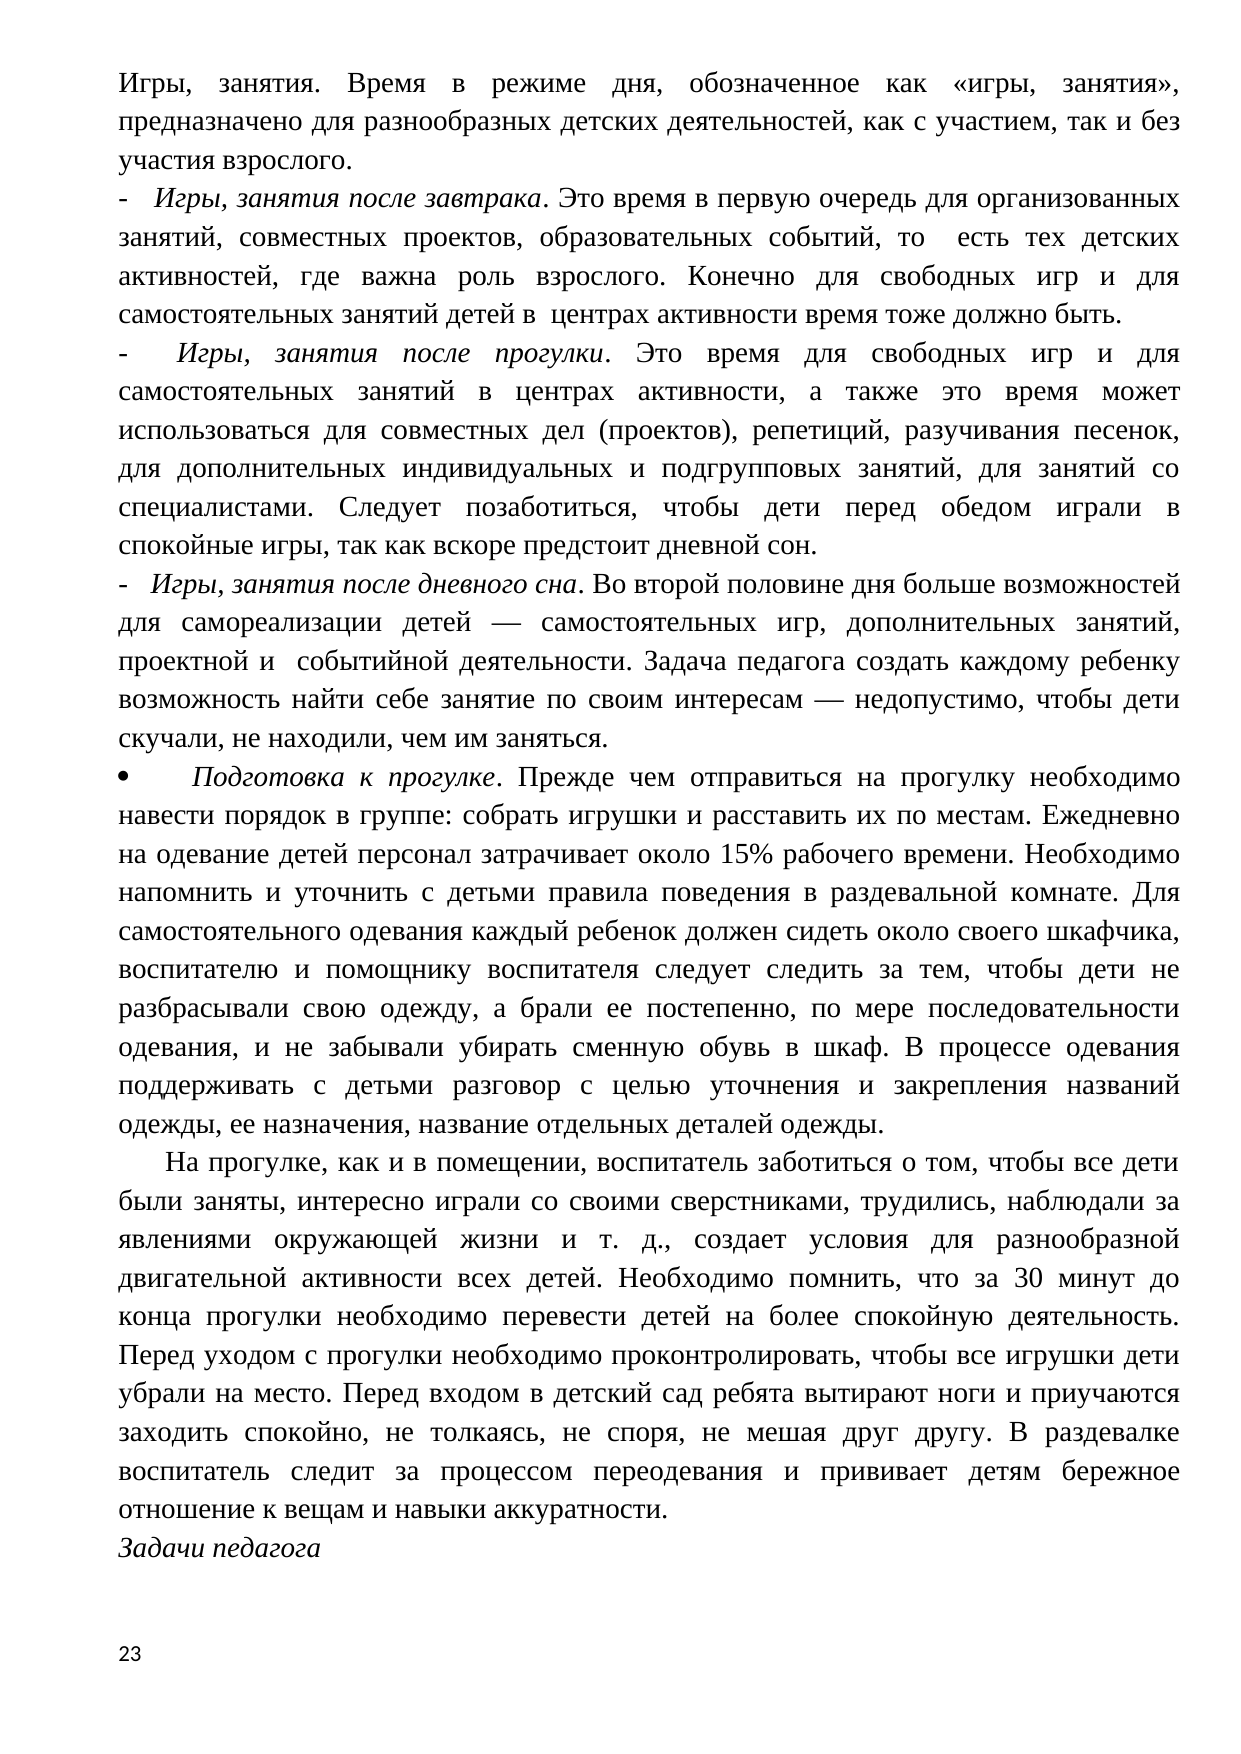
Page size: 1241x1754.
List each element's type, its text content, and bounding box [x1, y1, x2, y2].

text Игры, занятия. Время в режиме дня, обозначенное как «игры, занятия», предназначено для разнообразных детских деятельностей, как с участием, так и без участия взрослого. [118, 65, 1181, 176]
list Подготовка к прогулке. Прежде чем отправиться на прогулку необходимо навести порядок в группе: собрать игрушки и расставить их по местам. Ежедневно на одевание детей персонал затрачивает около 15% рабочего времени. Необходимо напомнить и уточнить с детьми правила поведения в раздевальной комнате. Для самостоятельного одевания каждый ребенок должен сидеть около своего шкафчика, воспитателю и помощнику воспитателя следует следить за тем, чтобы дети не разбрасывали свою одежду, а брали ее постепенно, по мере последовательности одевания, и не забывали убирать сменную обувь в шкаф. В процессе одевания поддерживать с детьми разговор с целью уточнения и закрепления названий одежды, ее назначения, название отдельных деталей одежды. [118, 759, 1181, 1139]
text Задачи педагога [118, 1530, 1181, 1563]
text - Игры, занятия после завтрака. Это время в первую очередь для организованных занятий, совместных проектов, образовательных событий, то есть тех детских активностей, где важна роль взрослого. Конечно для свободных игр и для самостоятельных занятий детей в центрах активности время тоже должно быть. [118, 181, 1181, 330]
text - Игры, занятия после дневного сна. Во второй половине дня больше возможностей для самореализации детей — самостоятельных игр, дополнительных занятий, проектной и событийной деятельности. Задача педагога создать каждому ребенку возможность найти себе занятие по своим интересам — недопустимо, чтобы дети скучали, не находили, чем им заняться. [118, 566, 1181, 754]
text - Игры, занятия после прогулки. Это время для свободных игр и для самостоятельных занятий в центрах активности, а также это время может использоваться для совместных дел (проектов), репетиций, разучивания песенок, для дополнительных индивидуальных и подгрупповых занятий, для занятий со специалистами. Следует позаботиться, чтобы дети перед обедом играли в спокойные игры, так как вскоре предстоит дневной сон. [118, 335, 1181, 561]
text На прогулке, как и в помещении, воспитатель заботиться о том, чтобы все дети были заняты, интересно играли со своими сверстниками, трудились, наблюдали за явлениями окружающей жизни и т. д., создает условия для разнообразной двигательной активности всех детей. Необходимо помнить, что за 30 минут до конца прогулки необходимо перевести детей на более спокойную деятельность. Перед уходом с прогулки необходимо проконтролировать, чтобы все игрушки дети убрали на место. Перед входом в детский сад ребята вытирают ноги и приучаются заходить спокойно, не толкаясь, не споря, не мешая друг другу. В раздевалке воспитатель следит за процессом переодевания и прививает детям бережное отношение к вещам и навыки аккуратности. [118, 1144, 1181, 1525]
